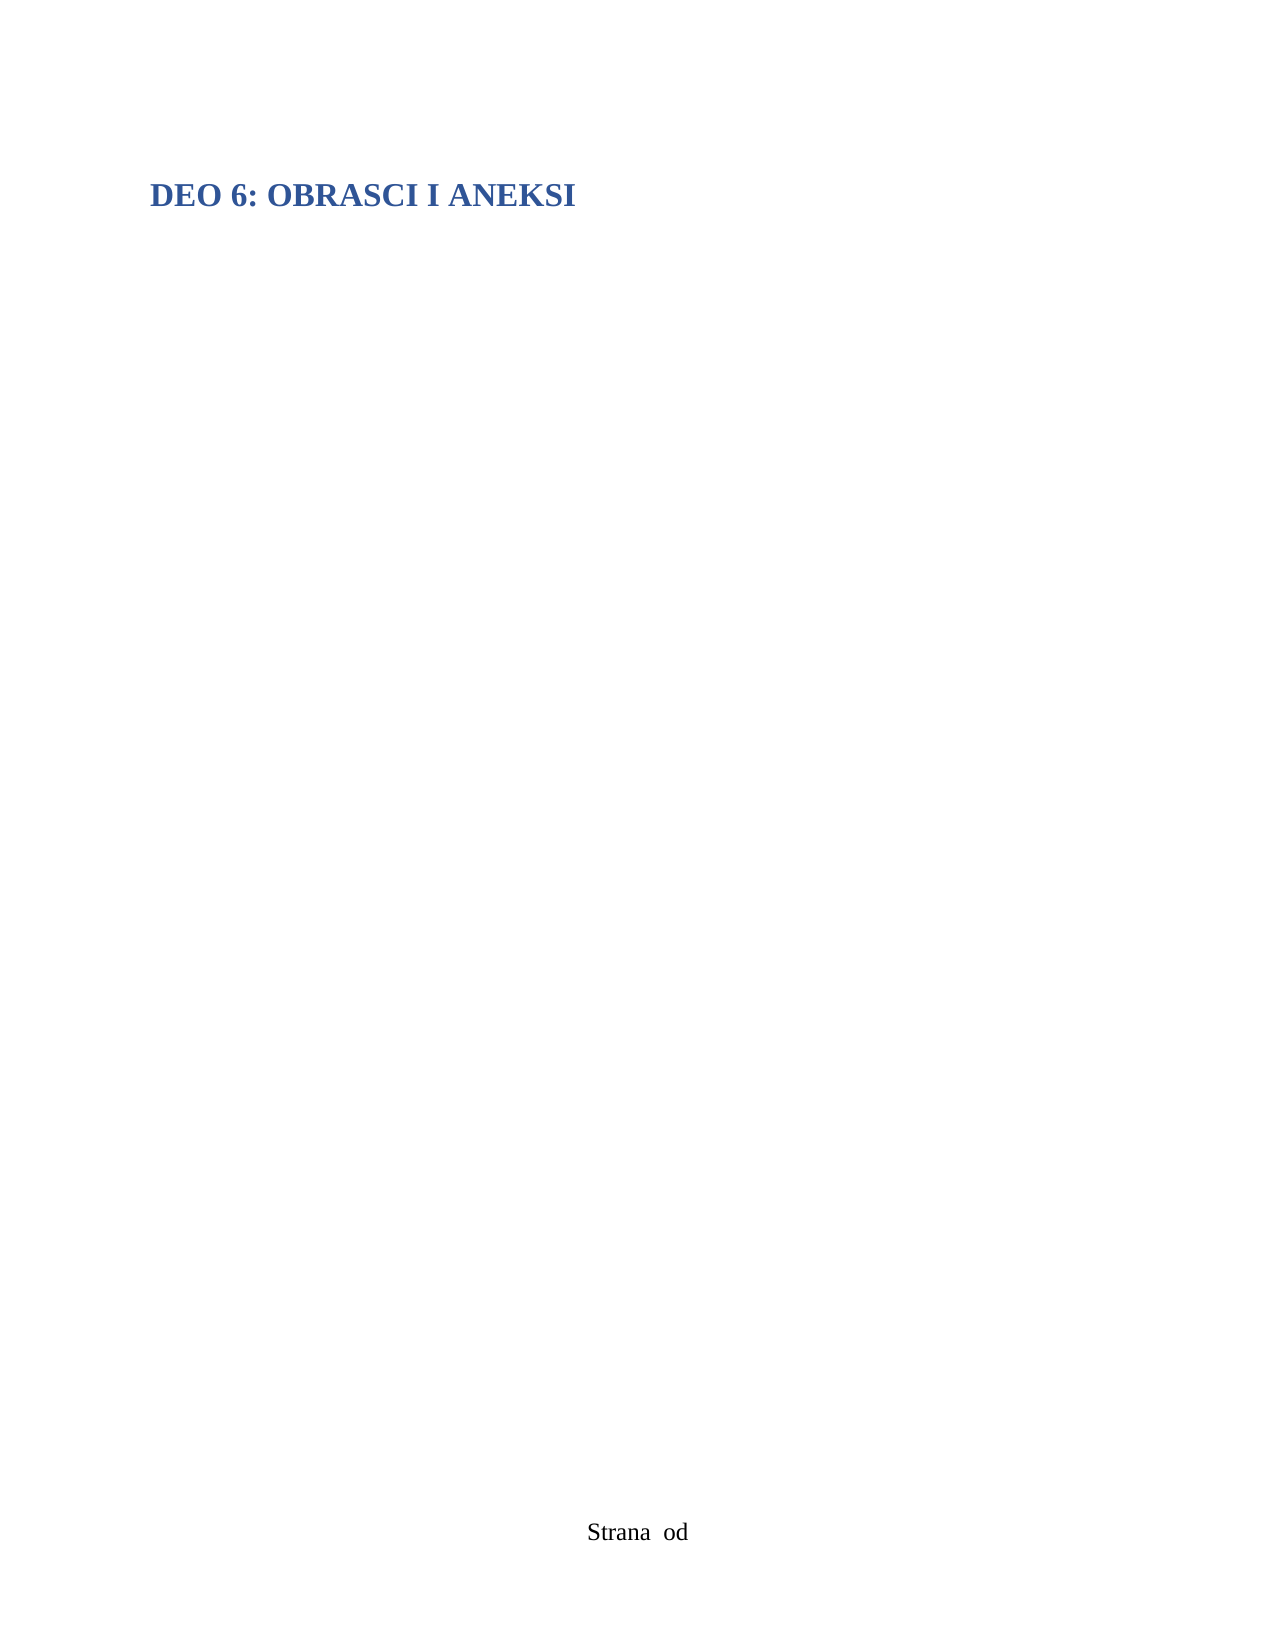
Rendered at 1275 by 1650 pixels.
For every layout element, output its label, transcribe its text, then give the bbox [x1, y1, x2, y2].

subtitle DEO 6: OBRASCI I ANEKSI [150, 175, 1125, 213]
